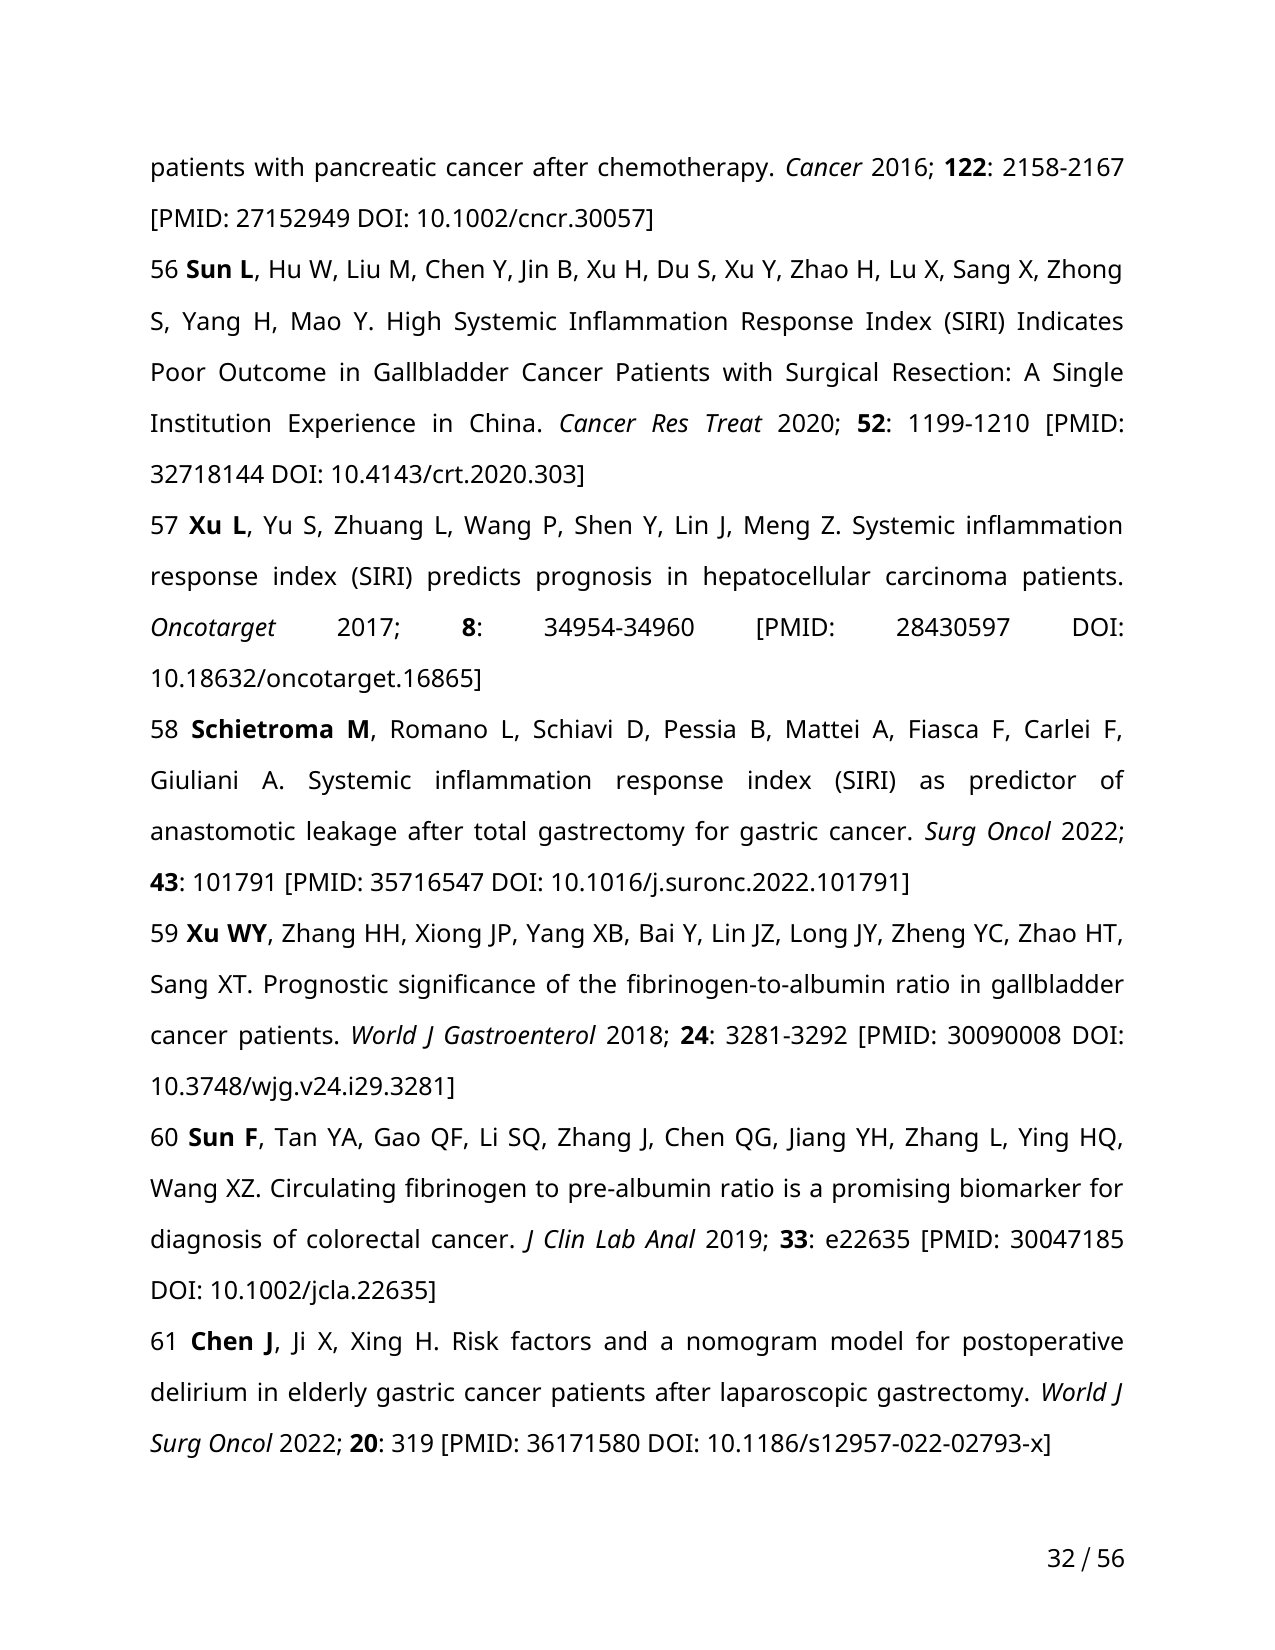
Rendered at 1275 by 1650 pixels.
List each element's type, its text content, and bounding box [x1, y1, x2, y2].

text 59 Xu WY, Zhang HH, Xiong JP, Yang XB, Bai Y, Lin JZ, Long JY, Zheng YC, Zhao HT, Sang XT. Prognostic significance of the fibrinogen-to-albumin ratio in gallbladder cancer patients. World J Gastroenterol 2018; 24: 3281-3292 [PMID: 30090008 DOI: 10.3748/wjg.v24.i29.3281] [150, 916, 1125, 1103]
text 58 Schietroma M, Romano L, Schiavi D, Pessia B, Mattei A, Fiasca F, Carlei F, Giuliani A. Systemic inflammation response index (SIRI) as predictor of anastomotic leakage after total gastrectomy for gastric cancer. Surg Oncol 2022; 43: 101791 [PMID: 35716547 DOI: 10.1016/j.suronc.2022.101791] [150, 711, 1125, 899]
text 57 Xu L, Yu S, Zhuang L, Wang P, Shen Y, Lin J, Meng Z. Systemic inflammation response index (SIRI) predicts prognosis in hepatocellular carcinoma patients. Oncotarget 2017; 8: 34954-34960 [PMID: 28430597 DOI: 10.18632/oncotarget.16865] [150, 507, 1125, 694]
text 60 Sun F, Tan YA, Gao QF, Li SQ, Zhang J, Chen QG, Jiang YH, Zhang L, Ying HQ, Wang XZ. Circulating fibrinogen to pre-albumin ratio is a promising biomarker for diagnosis of colorectal cancer. J Clin Lab Anal 2019; 33: e22635 [PMID: 30047185 DOI: 10.1002/jcla.22635] [150, 1120, 1125, 1307]
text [150, 150, 1125, 235]
text 56 Sun L, Hu W, Liu M, Chen Y, Jin B, Xu H, Du S, Xu Y, Zhao H, Lu X, Sang X, Zhong S, Yang H, Mao Y. High Systemic Inflammation Response Index (SIRI) Indicates Poor Outcome in Gallbladder Cancer Patients with Surgical Resection: A Single Institution Experience in China. Cancer Res Treat 2020; 52: 1199-1210 [PMID: 32718144 DOI: 10.4143/crt.2020.303] [150, 252, 1125, 490]
text 61 Chen J, Ji X, Xing H. Risk factors and a nomogram model for postoperative delirium in elderly gastric cancer patients after laparoscopic gastrectomy. World J Surg Oncol 2022; 20: 319 [PMID: 36171580 DOI: 10.1186/s12957-022-02793-x] [150, 1324, 1125, 1460]
